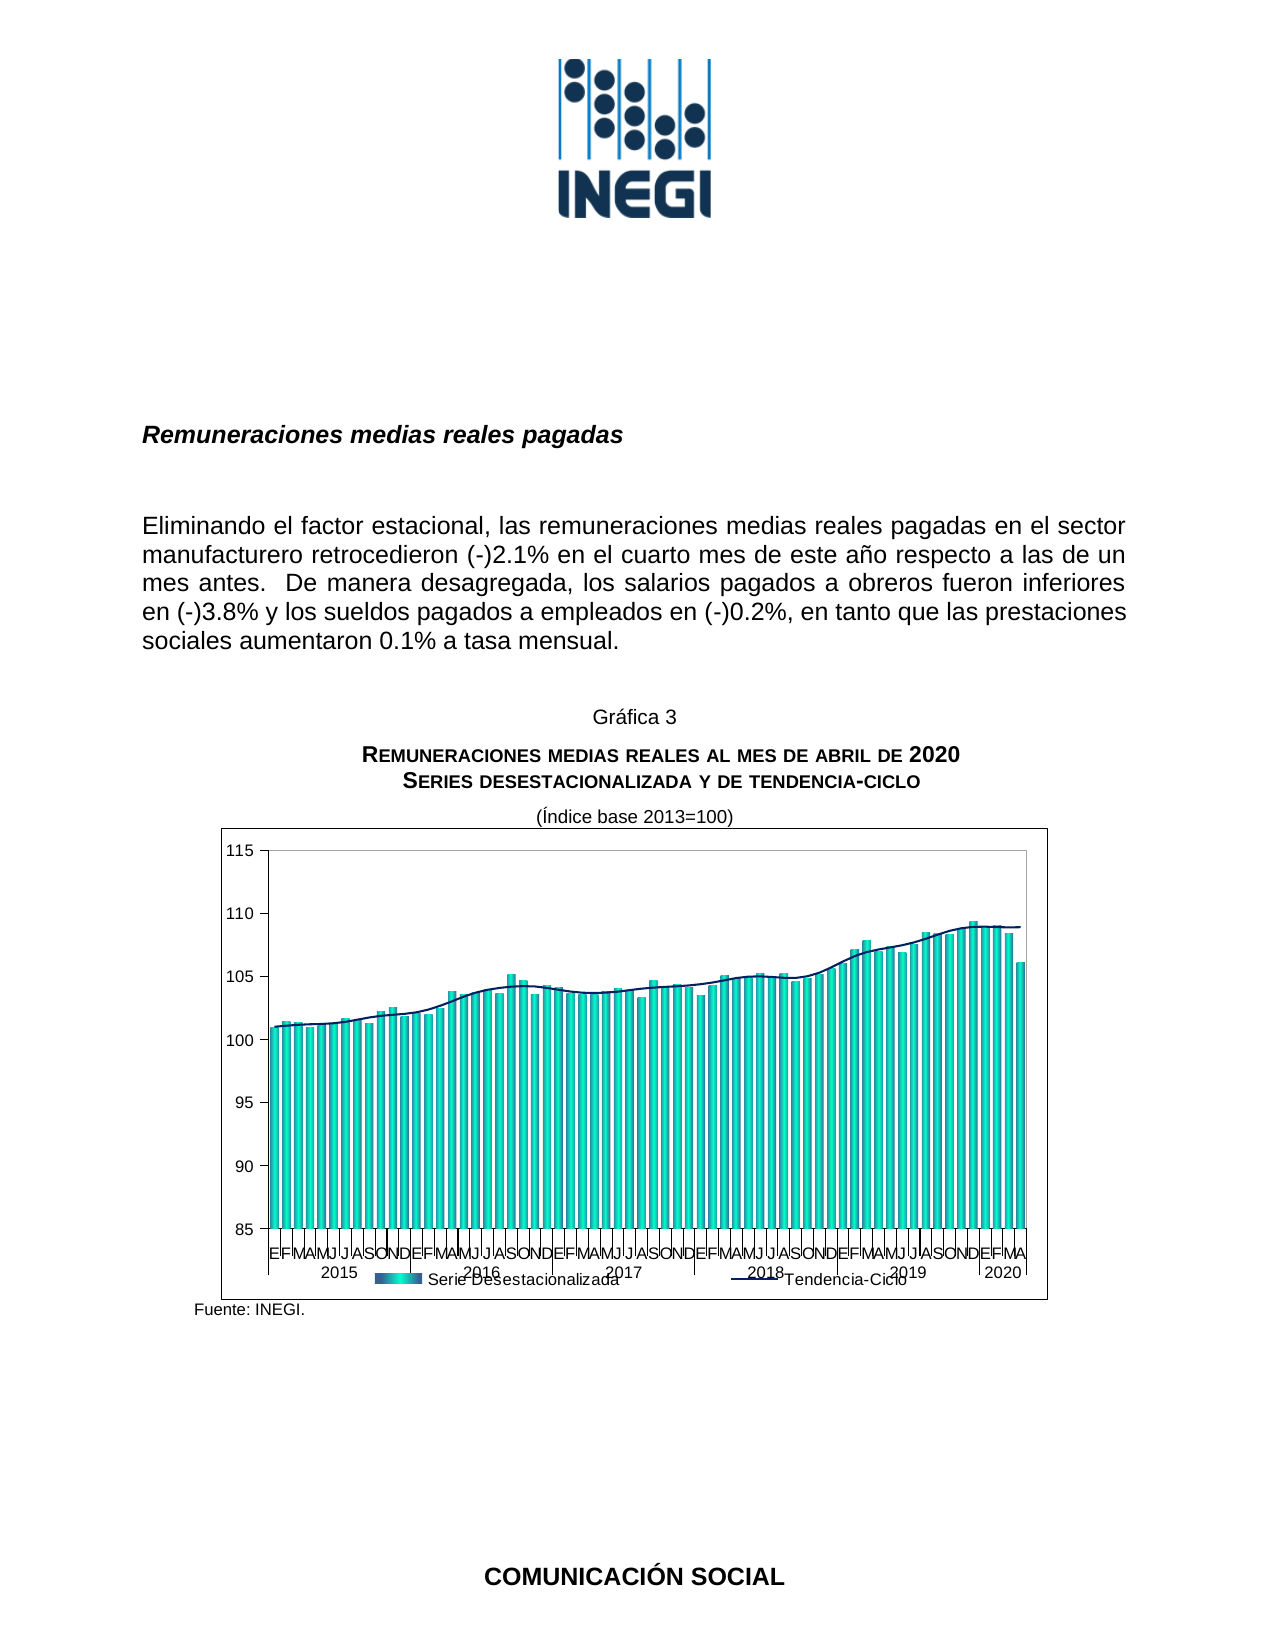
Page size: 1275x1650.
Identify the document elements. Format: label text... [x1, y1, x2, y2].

text Gráfica 3 [142, 704, 1127, 728]
text Eliminando el factor estacional, las remuneraciones medias reales pagadas en el sector manufacturero retrocedieron (-)2.1% en el cuarto mes de este año respecto a las de un mes antes. De manera desagregada, los salarios pagados a obreros fueron inferiores en (-)3.8% y los sueldos pagados a empleados en (-)0.2%, en tanto que las prestaciones sociales aumentaron 0.1% a tasa mensual. [142, 511, 1127, 654]
picture [558, 59, 711, 218]
text (Índice base 2013=100) [142, 806, 1127, 1300]
text Remuneraciones medias reales al mes de abril de 2020 Series desestacionalizada y de tendencia-ciclo [288, 741, 1033, 794]
text Remuneraciones medias reales pagadas [142, 419, 1127, 448]
text Fuente: INEGI. [194, 1300, 1033, 1319]
